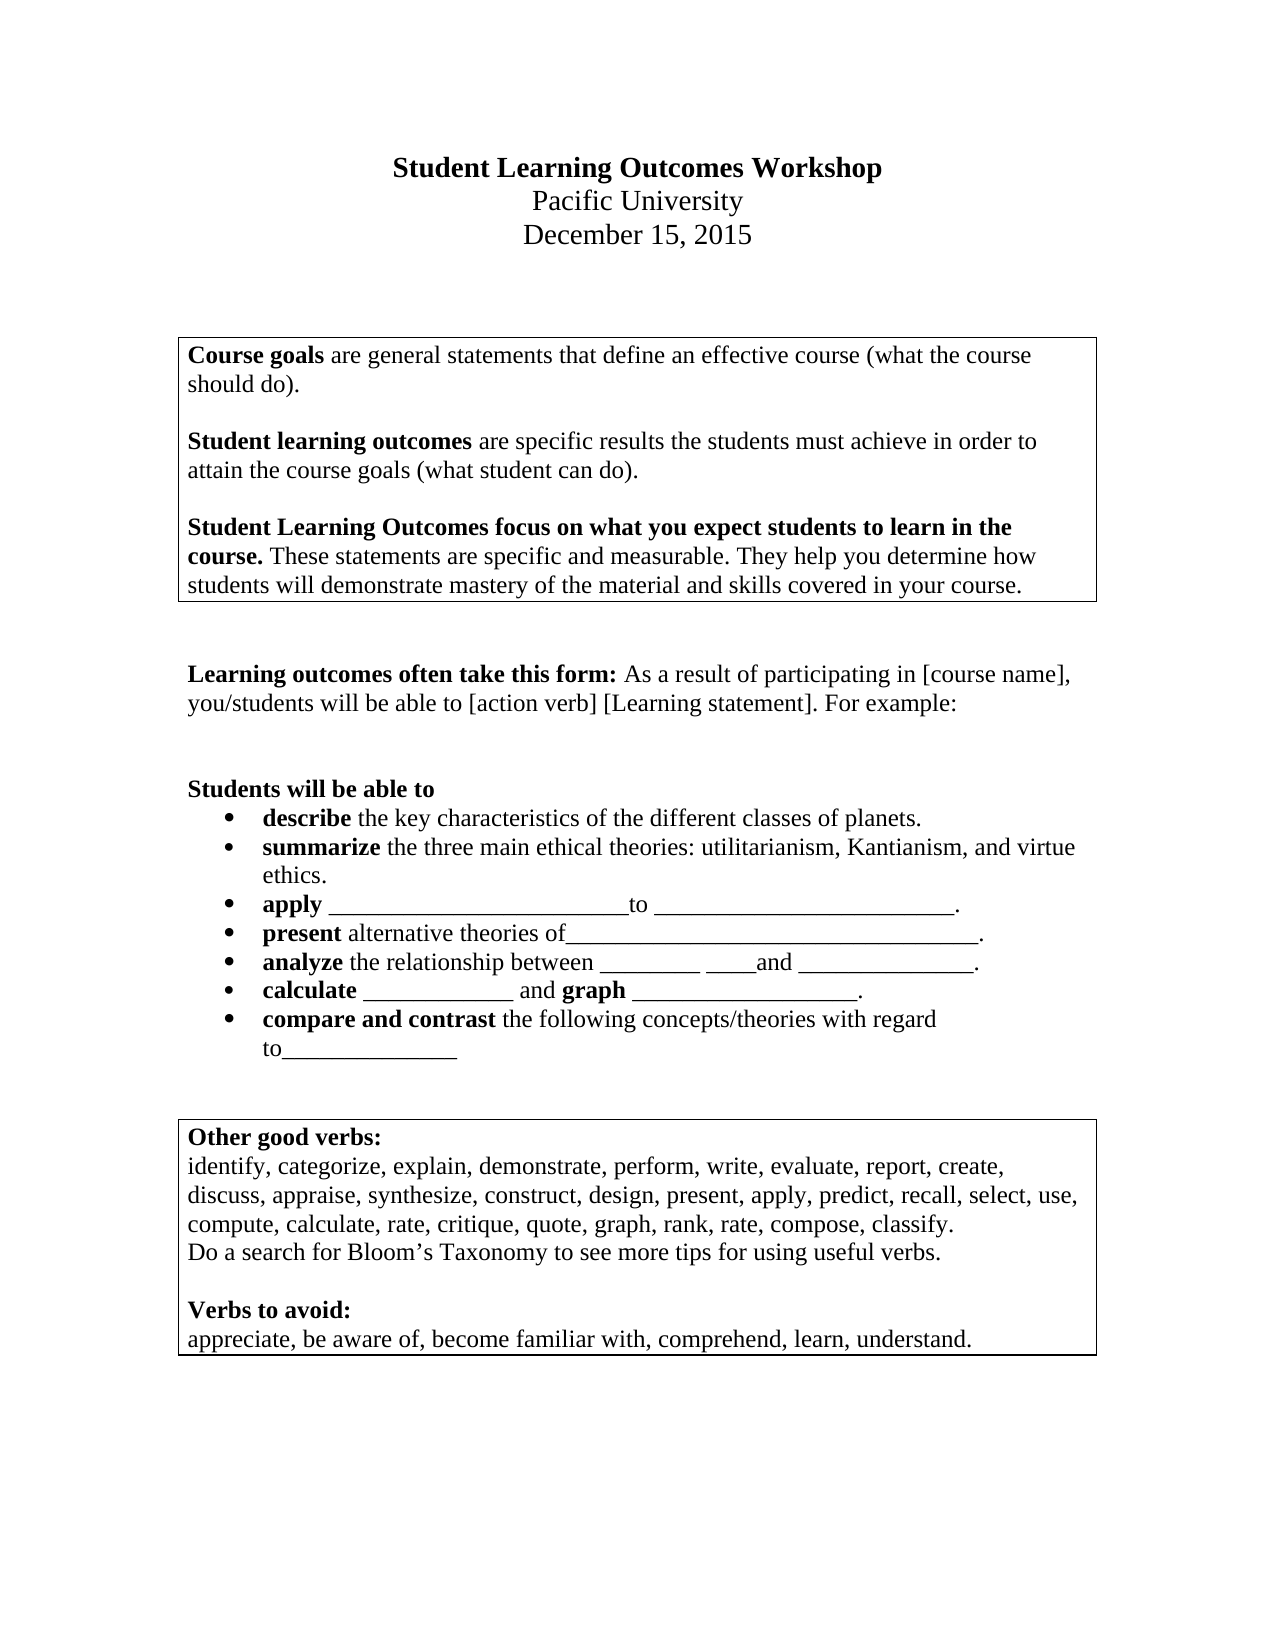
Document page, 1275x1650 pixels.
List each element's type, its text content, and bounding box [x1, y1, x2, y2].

text Verbs to avoid: [187, 1295, 1087, 1321]
text Pacific University [187, 183, 1087, 217]
list compare and contrast the following concepts/theories with regard to______________ [225, 1004, 1087, 1062]
list summarize the three main ethical theories: utilitarianism, Kantianism, and virtue ethics. [225, 832, 1087, 889]
list present alternative theories of_________________________________. [225, 918, 1087, 947]
list calculate ____________ and graph __________________. [225, 976, 1087, 1004]
text appreciate, be aware of, become familiar with, comprehend, learn, understand. [179, 1321, 1096, 1354]
text Students will be able to [187, 774, 1087, 803]
text Do a search for Bloom’s Taxonomy to see more tips for using useful verbs. [187, 1237, 1087, 1266]
text identify, categorize, explain, demonstrate, perform, write, evaluate, report, create, discuss, appraise, synthesize, construct, design, present, apply, predict, recall, select, use, compute, calculate, rate, critique, quote, graph, rank, rate, compose, classify. [187, 1151, 1087, 1237]
list describe the key characteristics of the different classes of planets. [225, 803, 1087, 832]
subtitle Course goals are general statements that define an effective course (what the course should do). [179, 338, 1096, 397]
subtitle Student learning outcomes are specific results the students must achieve in order to attain the course goals (what student can do). [187, 426, 1087, 484]
text Other good verbs: [179, 1120, 1096, 1151]
list apply ________________________to ________________________. [225, 889, 1087, 918]
list analyze the relationship between ________ ____and ______________. [225, 947, 1087, 976]
text December 15, 2015 [187, 217, 1087, 251]
text Learning outcomes often take this form: As a result of participating in [course name], you/students will be able to [action verb] [Learning statement]. For example: [187, 659, 1087, 717]
text Student Learning Outcomes Workshop [187, 150, 1087, 183]
text Student Learning Outcomes focus on what you expect students to learn in the course. These statements are specific and measurable. They help you determine how students will demonstrate mastery of the material and skills covered in your course. [179, 509, 1096, 601]
